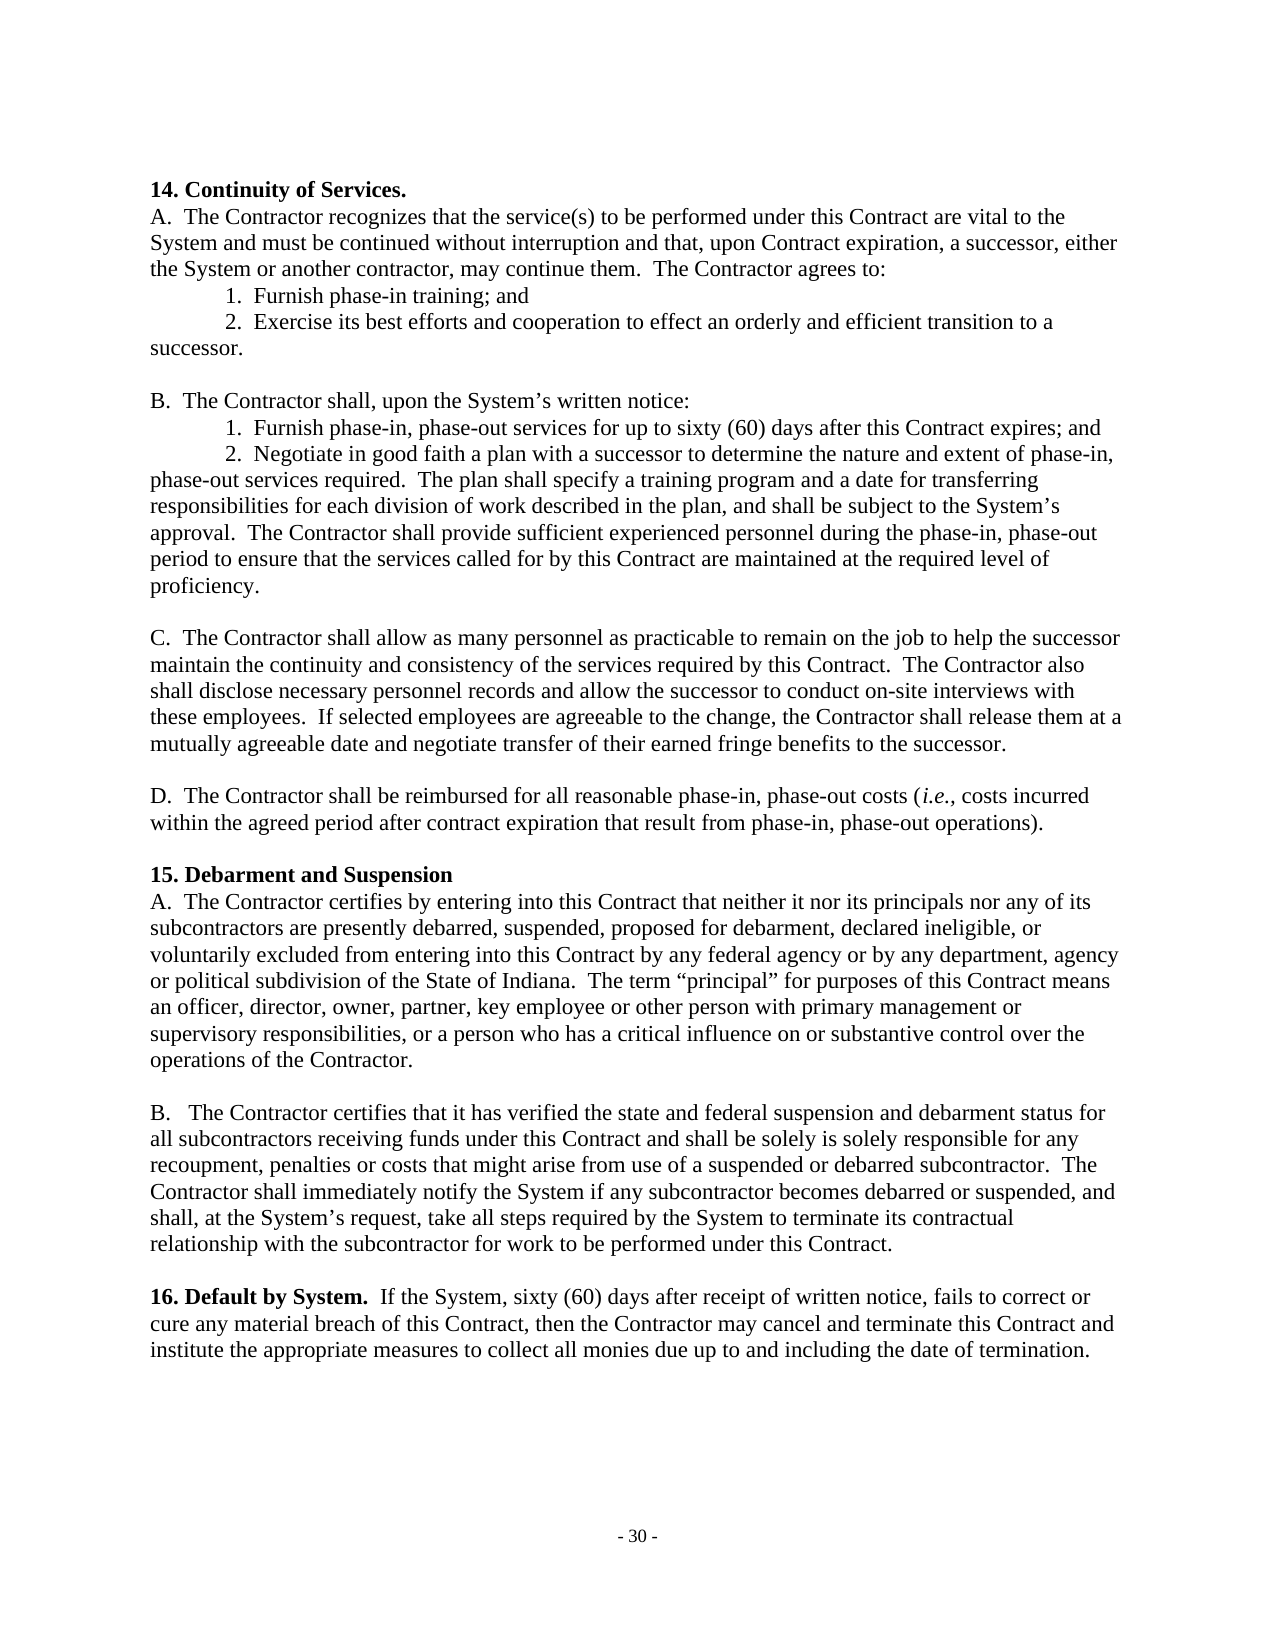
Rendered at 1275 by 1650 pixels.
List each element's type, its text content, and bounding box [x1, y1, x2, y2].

text C. The Contractor shall allow as many personnel as practicable to remain on the job to help the successor maintain the continuity and consistency of the services required by this Contract. The Contractor also shall disclose necessary personnel records and allow the successor to conduct on-site interviews with these employees. If selected employees are agreeable to the change, the Contractor shall release them at a mutually agreeable date and negotiate transfer of their earned fringe benefits to the successor. [150, 624, 1125, 756]
text 1. Furnish phase-in, phase-out services for up to sixty (60) days after this Contract expires; and [150, 413, 1125, 440]
text 15. Debarment and Suspension [150, 862, 1125, 888]
text 1. Furnish phase-in training; and [150, 282, 1125, 308]
text 16. Default by System. If the System, sixty (60) days after receipt of written notice, fails to correct or cure any material breach of this Contract, then the Contractor may cancel and terminate this Contract and institute the appropriate measures to collect all monies due up to and including the date of termination. [150, 1283, 1125, 1362]
text B. The Contractor shall, upon the System’s written notice: [150, 387, 1125, 413]
text B. The Contractor certifies that it has verified the state and federal suspension and debarment status for all subcontractors receiving funds under this Contract and shall be solely is solely responsible for any recoupment, penalties or costs that might arise from use of a suspended or debarred subcontractor. The Contractor shall immediately notify the System if any subcontractor becomes debarred or suspended, and shall, at the System’s request, take all steps required by the System to terminate its contractual relationship with the subcontractor for work to be performed under this Contract. [150, 1099, 1125, 1257]
text 2. Negotiate in good faith a plan with a successor to determine the nature and extent of phase-in, phase-out services required. The plan shall specify a training program and a date for transferring responsibilities for each division of work described in the plan, and shall be subject to the System’s approval. The Contractor shall provide sufficient experienced personnel during the phase-in, phase-out period to ensure that the services called for by this Contract are maintained at the required level of proficiency. [150, 440, 1125, 598]
text 14. Continuity of Services. [150, 176, 1125, 203]
text 2. Exercise its best efforts and cooperation to effect an orderly and efficient transition to a successor. [150, 308, 1125, 361]
text D. The Contractor shall be reimbursed for all reasonable phase-in, phase-out costs (i.e., costs incurred within the agreed period after contract expiration that result from phase-in, phase-out operations). [150, 782, 1125, 835]
text A. The Contractor certifies by entering into this Contract that neither it nor its principals nor any of its subcontractors are presently debarred, suspended, proposed for debarment, declared ineligible, or voluntarily excluded from entering into this Contract by any federal agency or by any department, agency or political subdivision of the State of Indiana. The term “principal” for purposes of this Contract means an officer, director, owner, partner, key employee or other person with primary management or supervisory responsibilities, or a person who has a critical influence on or substantive control over the operations of the Contractor. [150, 888, 1125, 1072]
text A. The Contractor recognizes that the service(s) to be performed under this Contract are vital to the System and must be continued without interruption and that, upon Contract expiration, a successor, either the System or another contractor, may continue them. The Contractor agrees to: [150, 203, 1125, 282]
